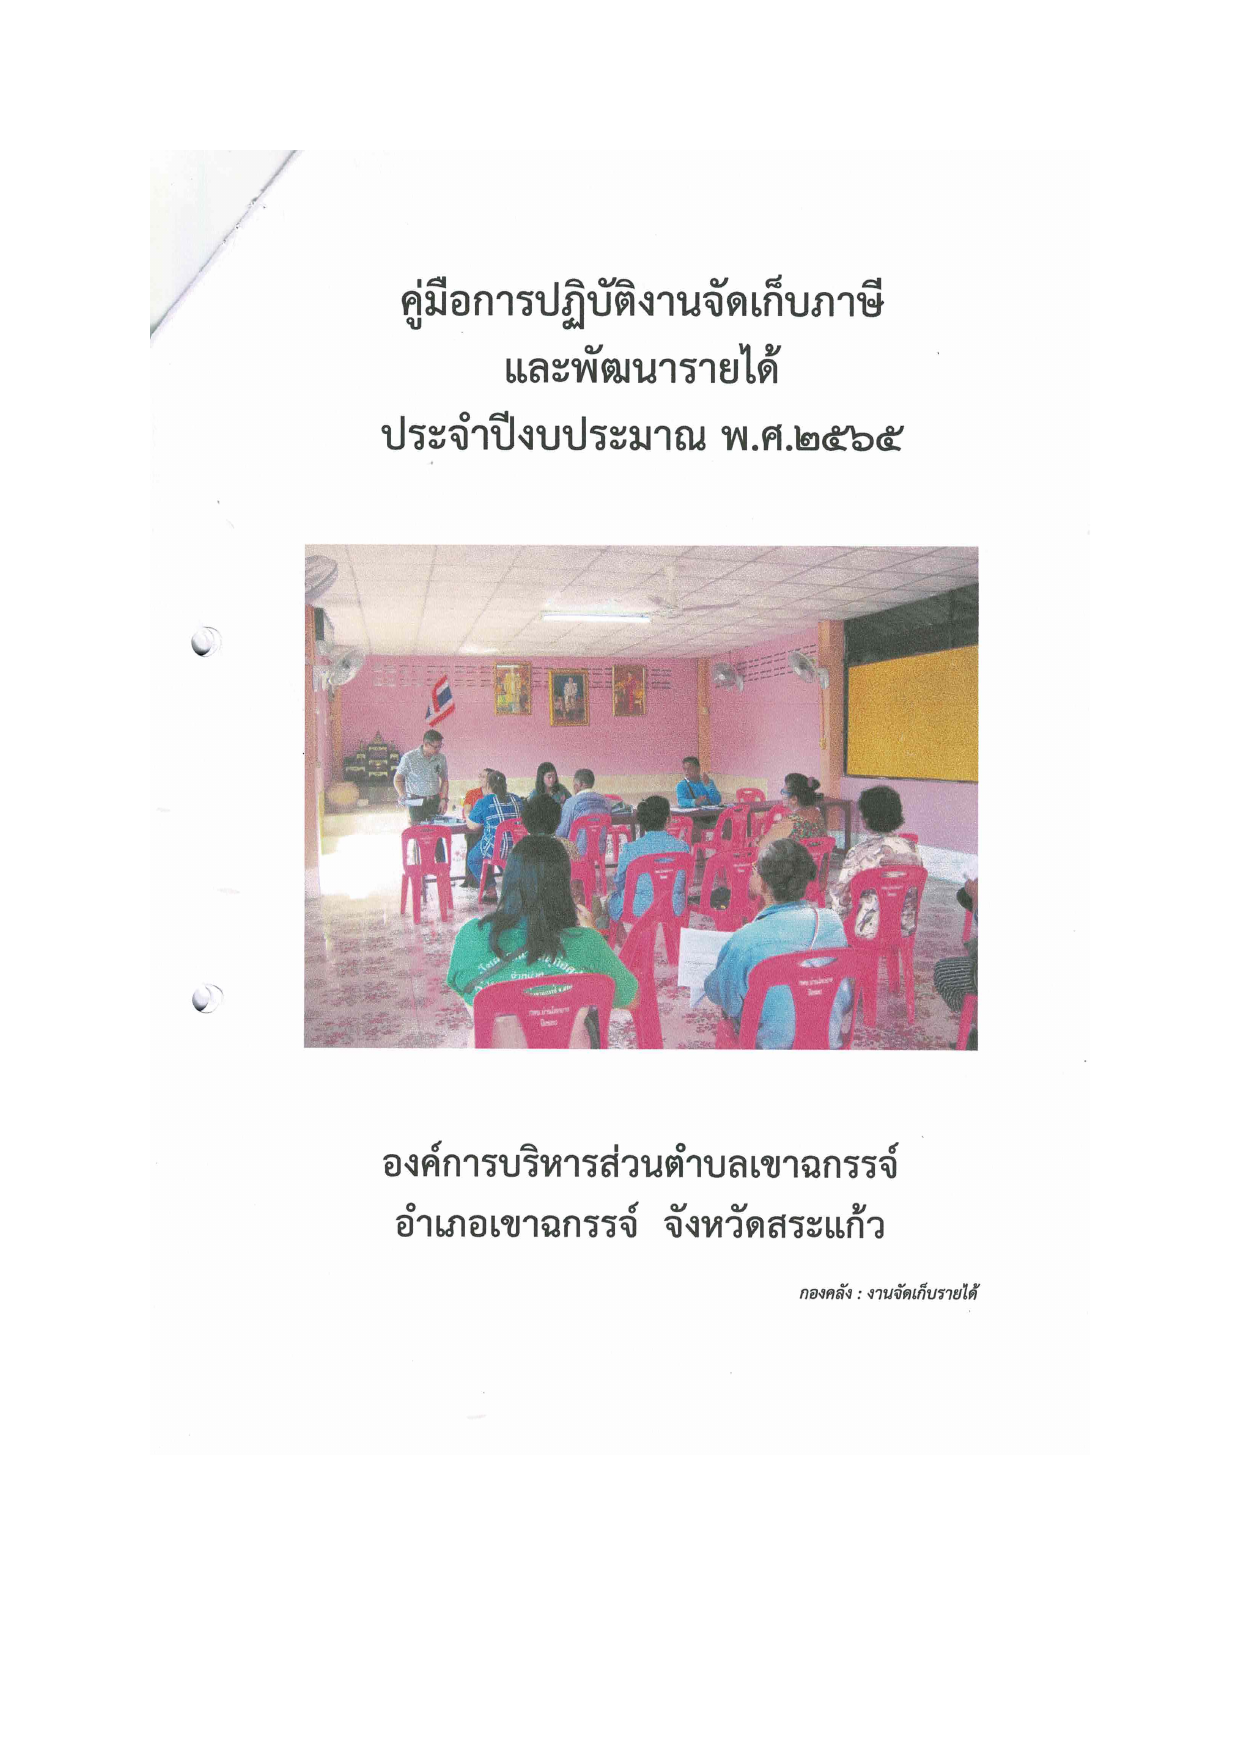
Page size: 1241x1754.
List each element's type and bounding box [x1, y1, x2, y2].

picture [150, 150, 1091, 1455]
